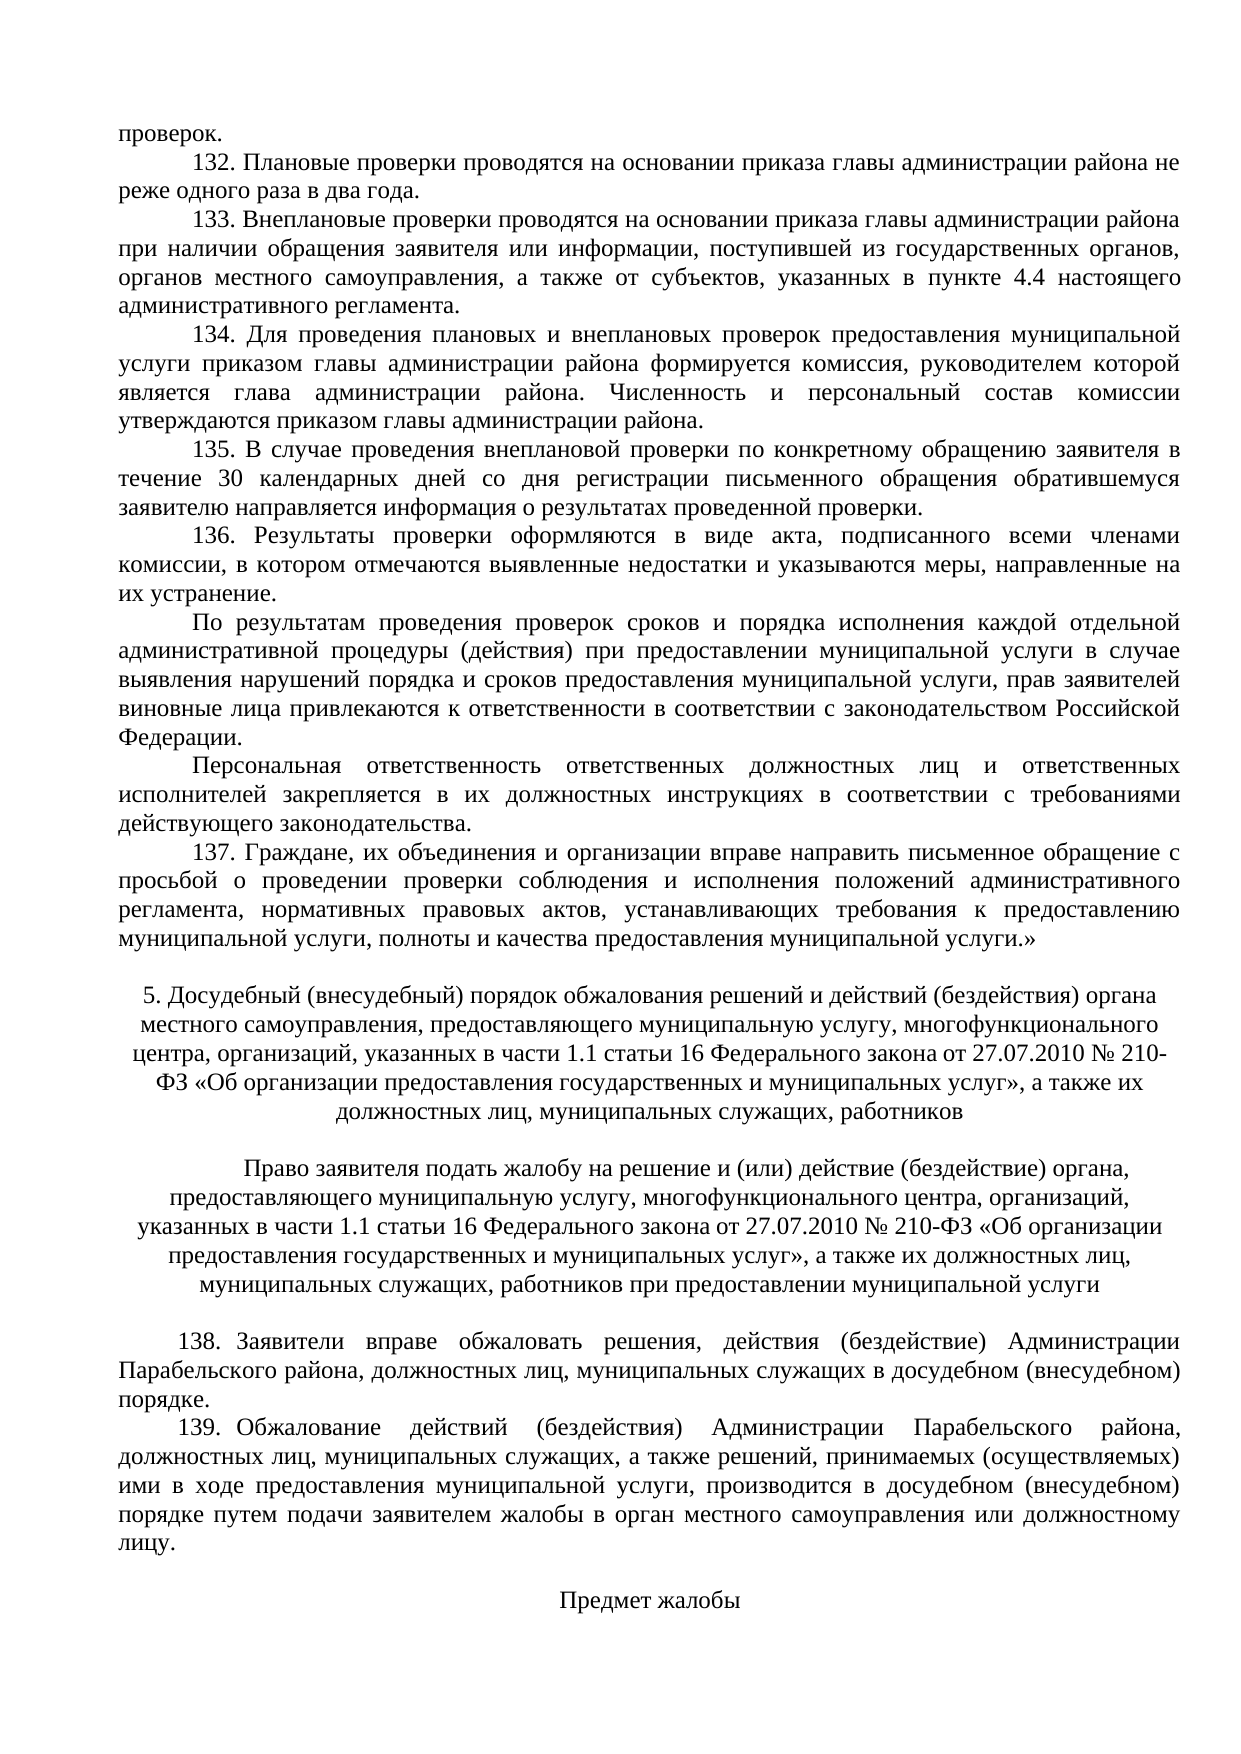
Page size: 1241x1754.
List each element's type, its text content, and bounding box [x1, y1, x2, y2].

text Предмет жалобы [118, 1585, 1181, 1614]
text 136. Результаты проверки оформляются в виде акта, подписанного всеми членами комиссии, в котором отмечаются выявленные недостатки и указываются меры, направленные на их устранение. [118, 521, 1181, 607]
text По результатам проведения проверок сроков и порядка исполнения каждой отдельной административной процедуры (действия) при предоставлении муниципальной услуги в случае выявления нарушений порядка и сроков предоставления муниципальной услуги, прав заявителей виновные лица привлекаются к ответственности в соответствии с законодательством Российской Федерации. [118, 607, 1181, 751]
text 135. В случае проведения внеплановой проверки по конкретному обращению заявителя в течение 30 календарных дней со дня регистрации письменного обращения обратившемуся заявителю направляется информация о результатах проведенной проверки. [118, 434, 1181, 521]
text 133. Внеплановые проверки проводятся на основании приказа главы администрации района при наличии обращения заявителя или информации, поступившей из государственных органов, органов местного самоуправления, а также от субъектов, указанных в пункте 4.4 настоящего административного регламента. [118, 204, 1181, 319]
text Персональная ответственность ответственных должностных лиц и ответственных исполнителей закрепляется в их должностных инструкциях в соответствии с требованиями действующего законодательства. [118, 751, 1181, 837]
text 5. Досудебный (внесудебный) порядок обжалования решений и действий (бездействия) органа местного самоуправления, предоставляющего муниципальную услугу, многофункционального центра, организаций, указанных в части 1.1 статьи 16 Федерального закона от 27.07.2010 № 210-ФЗ «Об организации предоставления государственных и муниципальных услуг», а также их должностных лиц, муниципальных служащих, работников [118, 981, 1181, 1125]
list Заявители вправе обжаловать решения, действия (бездействие) Администрации Парабельского района, должностных лиц, муниципальных служащих в досудебном (внесудебном) порядке. [118, 1326, 1181, 1412]
text 134. Для проведения плановых и внеплановых проверок предоставления муниципальной услуги приказом главы администрации района формируется комиссия, руководителем которой является глава администрации района. Численность и персональный состав комиссии утверждаются приказом главы администрации района. [118, 319, 1181, 434]
list Обжалование действий (бездействия) Администрации Парабельского района, должностных лиц, муниципальных служащих, а также решений, принимаемых (осуществляемых) ими в ходе предоставления муниципальной услуги, производится в досудебном (внесудебном) порядке путем подачи заявителем жалобы в орган местного самоуправления или должностному лицу. [118, 1412, 1181, 1556]
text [118, 118, 1181, 147]
text 132. Плановые проверки проводятся на основании приказа главы администрации района не реже одного раза в два года. [118, 147, 1181, 204]
text 137. Граждане, их объединения и организации вправе направить письменное обращение с просьбой о проведении проверки соблюдения и исполнения положений административного регламента, нормативных правовых актов, устанавливающих требования к предоставлению муниципальной услуги, полноты и качества предоставления муниципальной услуги.» [118, 837, 1181, 952]
text Право заявителя подать жалобу на решение и (или) действие (бездействие) органа, предоставляющего муниципальную услугу, многофункционального центра, организаций, указанных в части 1.1 статьи 16 Федерального закона от 27.07.2010 № 210-ФЗ «Об организации предоставления государственных и муниципальных услуг», а также их должностных лиц, муниципальных служащих, работников при предоставлении муниципальной услуги [118, 1153, 1181, 1297]
